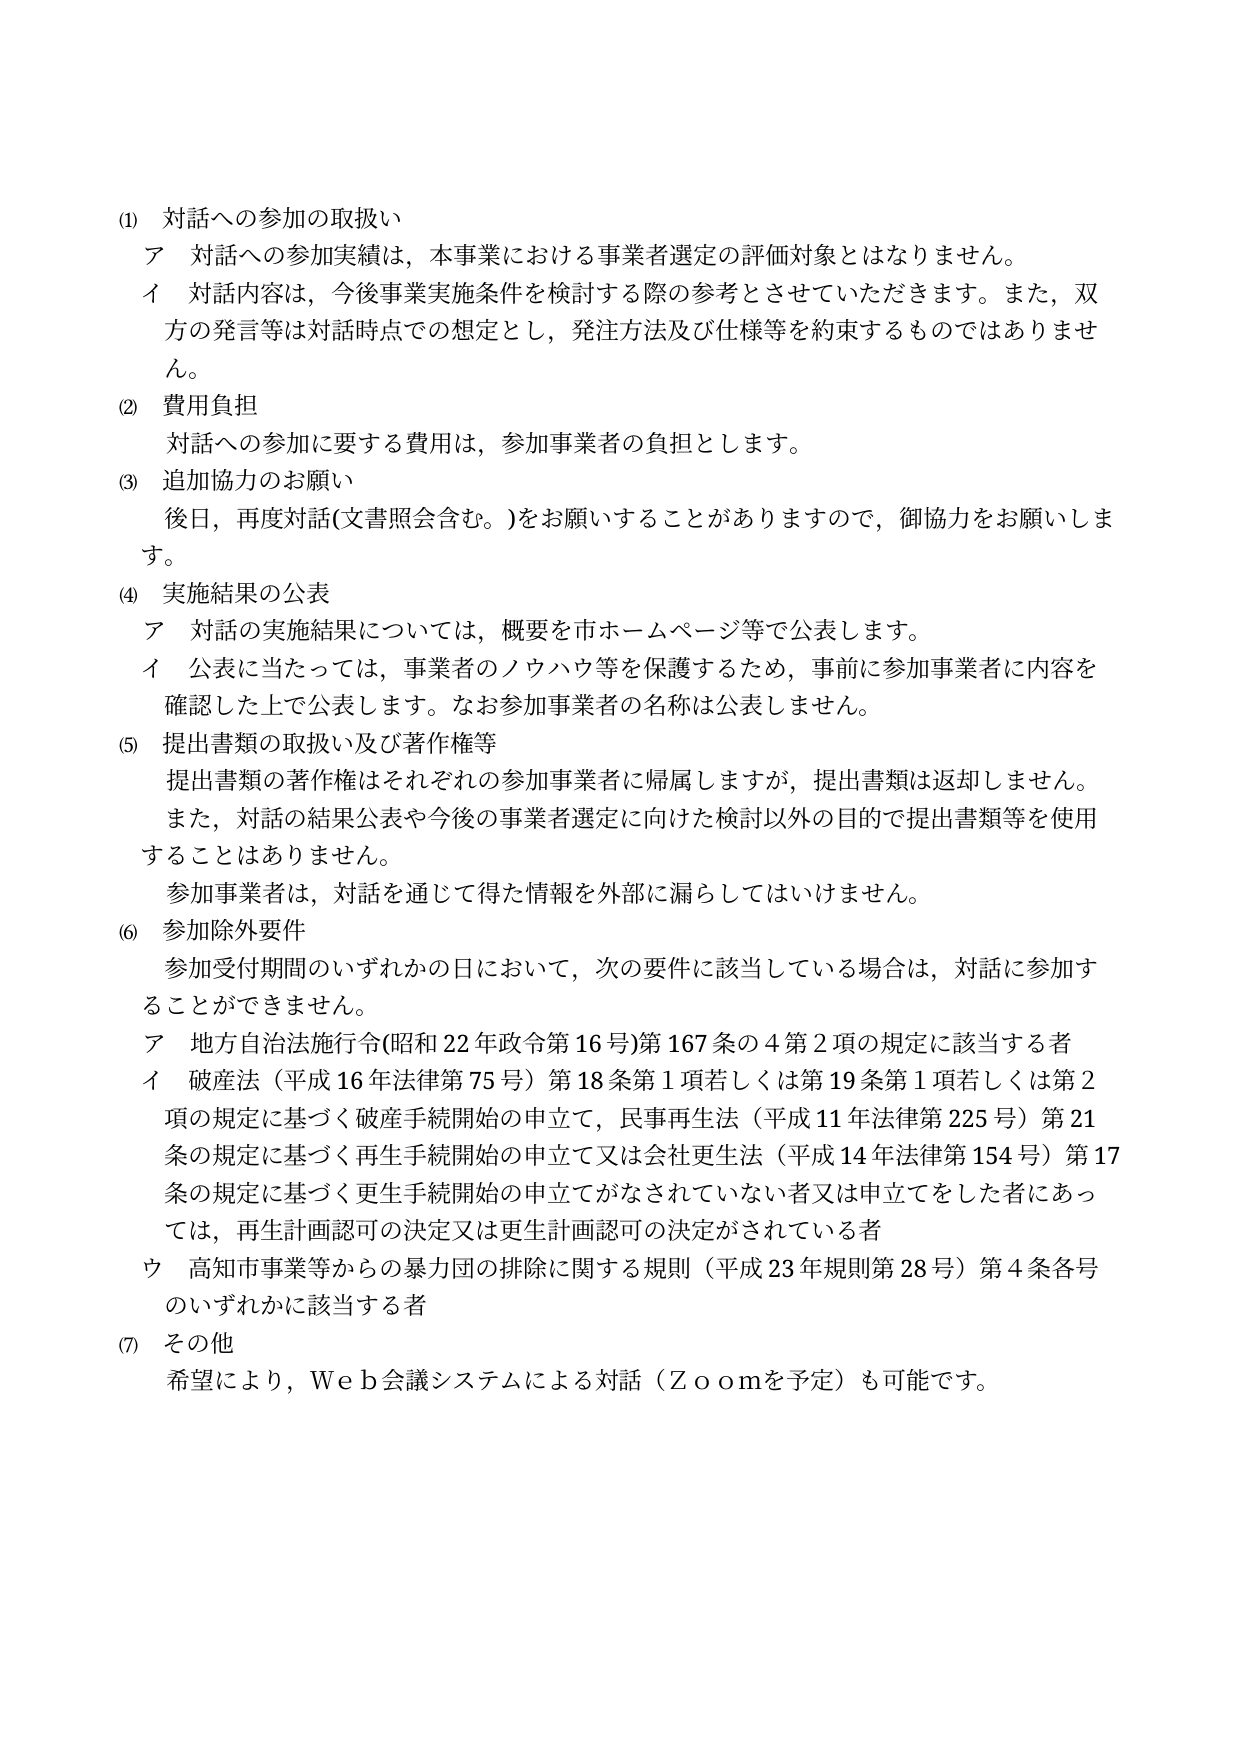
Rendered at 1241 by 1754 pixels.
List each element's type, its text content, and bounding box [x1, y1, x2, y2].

text 参加事業者は，対話を通じて得た情報を外部に漏らしてはいけません。 [118, 873, 1122, 911]
text ⑶ 追加協力のお願い [118, 461, 1122, 498]
text 提出書類の著作権はそれぞれの参加事業者に帰属しますが，提出書類は返却しません。 [118, 761, 1122, 798]
text ⑸ 提出書類の取扱い及び著作権等 [118, 723, 1122, 761]
text 参加受付期間のいずれかの日において，次の要件に該当している場合は，対話に参加することができません。 [140, 948, 1122, 1023]
text ⑺ その他 [118, 1323, 1122, 1361]
text ア 地方自治法施行令(昭和22年政令第16号)第167条の４第２項の規定に該当する者 [118, 1023, 1122, 1061]
text ⑷ 実施結果の公表 [118, 573, 1122, 611]
text イ 対話内容は，今後事業実施条件を検討する際の参考とさせていただきます。また，双方の発言等は対話時点での想定とし，発注方法及び仕様等を約束するものではありません。 [140, 273, 1122, 386]
text ⑹ 参加除外要件 [118, 911, 1122, 948]
text 対話への参加に要する費用は，参加事業者の負担とします。 [118, 423, 1122, 461]
text イ 破産法（平成16年法律第75号）第18条第１項若しくは第19条第１項若しくは第２項の規定に基づく破産手続開始の申立て，民事再生法（平成11年法律第225号）第21条の規定に基づく再生手続開始の申立て又は会社更生法（平成14年法律第154号）第17条の規定に基づく更生手続開始の申立てがなされていない者又は申立てをした者にあっては，再生計画認可の決定又は更生計画認可の決定がされている者 [140, 1061, 1122, 1248]
text イ 公表に当たっては，事業者のノウハウ等を保護するため，事前に参加事業者に内容を確認した上で公表します。なお参加事業者の名称は公表しません。 [140, 648, 1122, 723]
text ウ 高知市事業等からの暴力団の排除に関する規則（平成23年規則第28号）第４条各号のいずれかに該当する者 [140, 1248, 1122, 1323]
text 希望により，Ｗｅｂ会議システムによる対話（Ｚｏｏｍを予定）も可能です。 [118, 1361, 1122, 1398]
text ア 対話の実施結果については，概要を市ホームページ等で公表します。 [118, 611, 1122, 648]
text ⑴ 対話への参加の取扱い [118, 198, 1122, 236]
text また，対話の結果公表や今後の事業者選定に向けた検討以外の目的で提出書類等を使用することはありません。 [140, 798, 1122, 873]
text 後日，再度対話(文書照会含む。)をお願いすることがありますので，御協力をお願いします。 [140, 498, 1122, 573]
text ⑵ 費用負担 [118, 386, 1122, 423]
text ア 対話への参加実績は，本事業における事業者選定の評価対象とはなりません。 [118, 236, 1122, 273]
